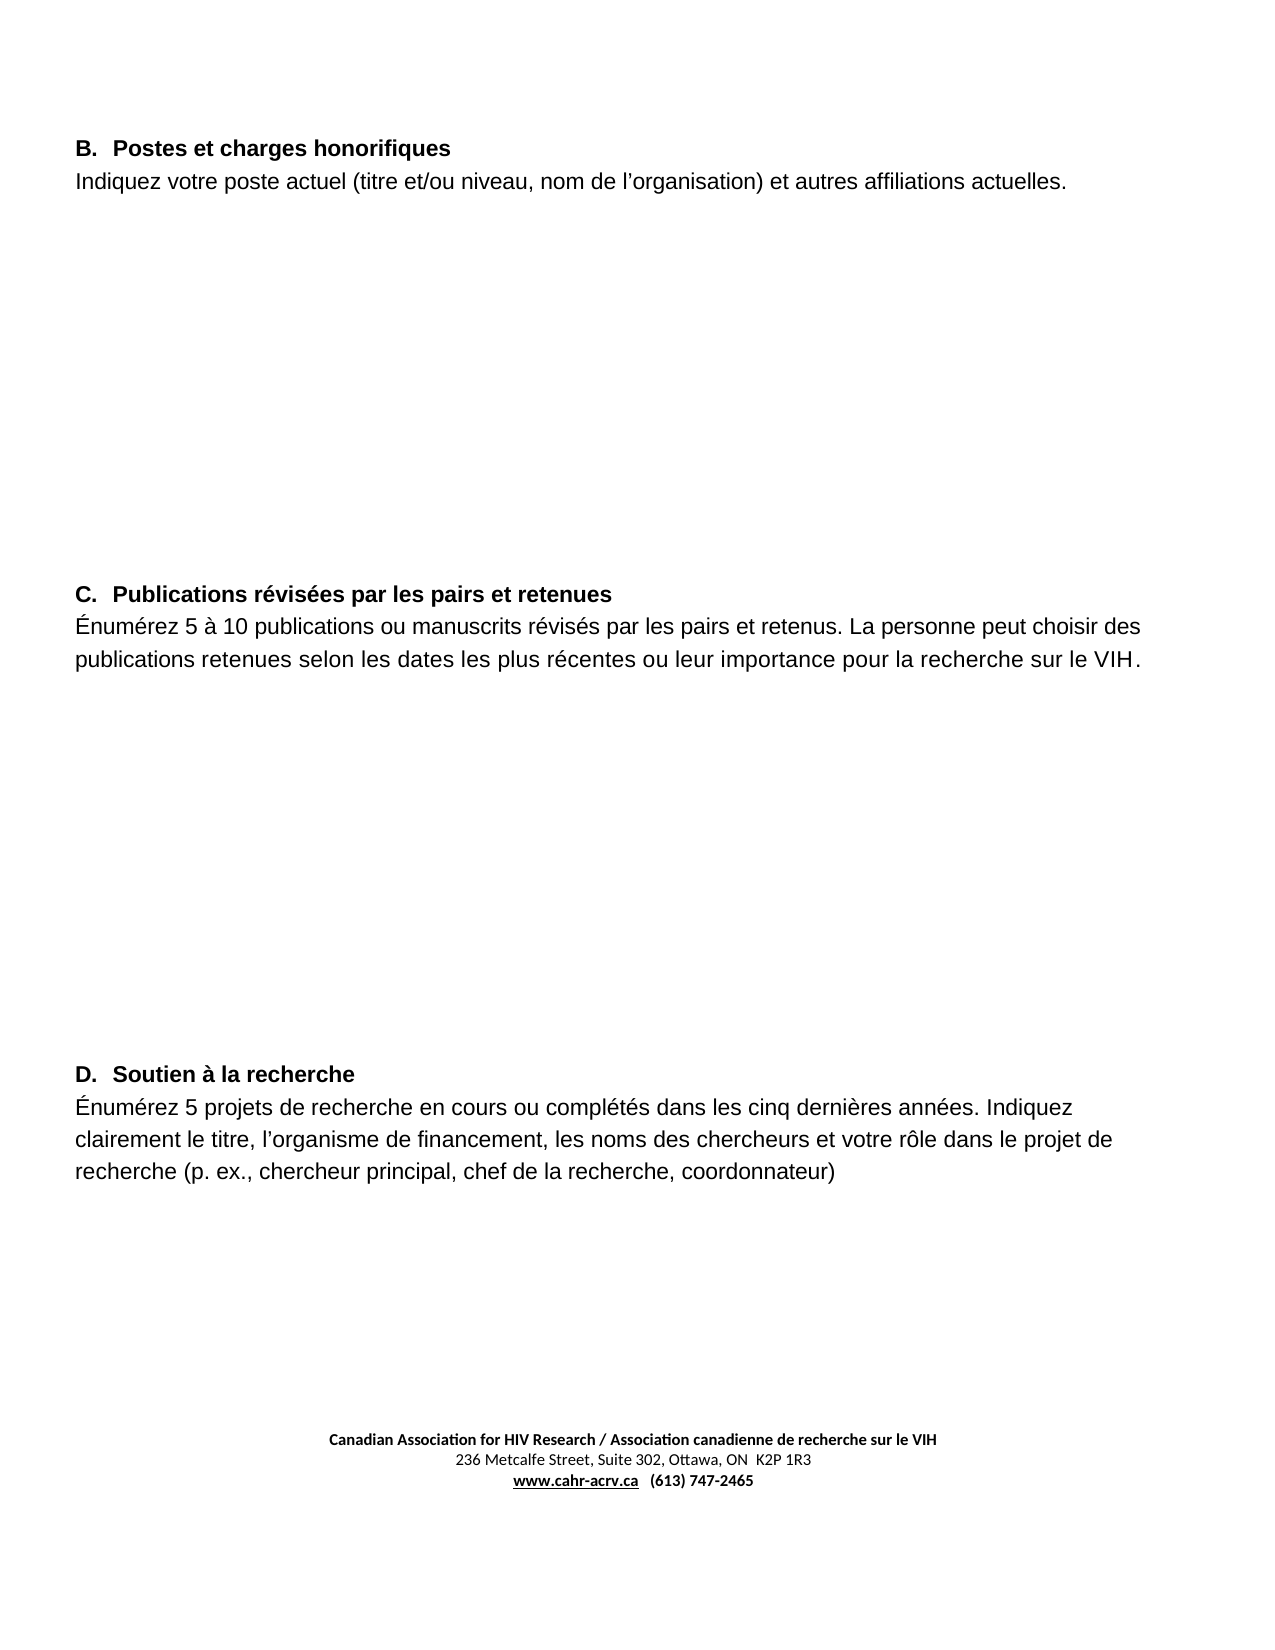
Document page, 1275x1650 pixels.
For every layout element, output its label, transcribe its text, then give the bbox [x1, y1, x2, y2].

text Indiquez votre poste actuel (titre et/ou niveau, nom de l’organisation) et autres affiliations actuelles. [75, 168, 1204, 194]
subtitle Soutien à la recherche [75, 1061, 1204, 1087]
text Énumérez 5 projets de recherche en cours ou complétés dans les cinq dernières années. Indiquez clairement le titre, l’organisme de financement, les noms des chercheurs et votre rôle dans le projet de recherche (p. ex., chercheur principal, chef de la recherche, coordonnateur) [75, 1093, 1146, 1185]
text Énumérez 5 à 10 publications ou manuscrits révisés par les pairs et retenus. La personne peut choisir des publications retenues selon les dates les plus récentes ou leur importance pour la recherche sur le VIH. [75, 613, 1170, 672]
text 236 Metcalfe Street, Suite 302, Ottawa, ON K2P 1R3 [62, 1450, 1204, 1470]
text www.cahr-acrv.ca (613) 747-2465 [62, 1470, 1204, 1490]
subtitle Postes et charges honorifiques [75, 135, 1204, 162]
text Canadian Association for HIV Research / Association canadienne de recherche sur le VIH [62, 1429, 1204, 1450]
subtitle Publications révisées par les pairs et retenues [75, 581, 1204, 607]
